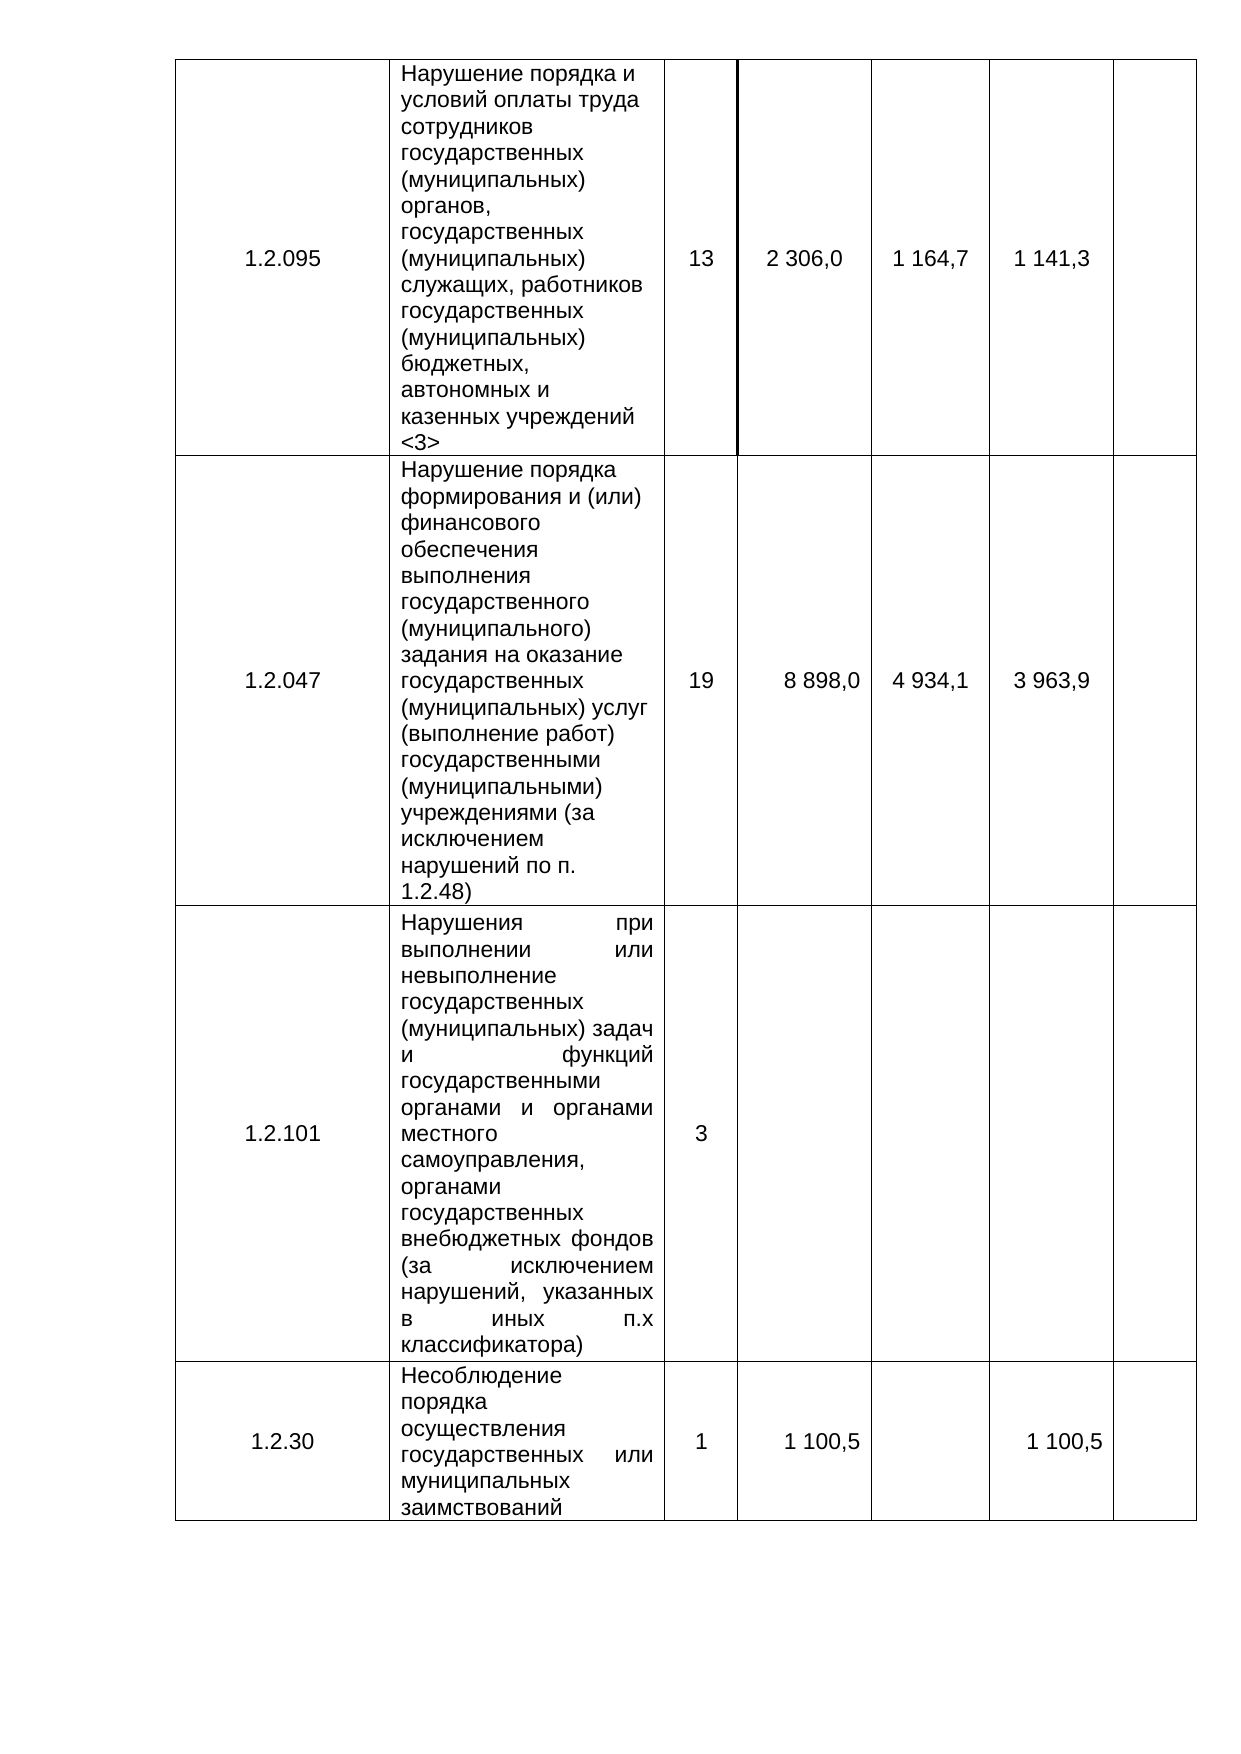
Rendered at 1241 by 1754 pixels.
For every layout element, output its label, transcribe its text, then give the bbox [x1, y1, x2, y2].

table_cell [1114, 456, 1196, 904]
table_cell 1.2.095 [176, 60, 389, 455]
table_cell [1114, 1362, 1196, 1520]
table_cell 4 934,1 [872, 456, 989, 904]
table_cell 1 164,7 [872, 60, 989, 455]
table_cell 1.2.30 [176, 1362, 389, 1520]
table_cell 1 100,5 [738, 1362, 871, 1520]
table_cell 3 [665, 906, 737, 1361]
table_cell [872, 906, 989, 1361]
table_cell 1.2.101 [176, 906, 389, 1361]
table_cell 8 898,0 [738, 456, 871, 904]
table_cell Нарушение порядка и условий оплаты труда сотрудников государственных (муниципальных) органов, государственных (муниципальных) служащих, работников государственных (муниципальных) бюджетных, автономных и казенных учреждений <3> [390, 60, 664, 455]
table_cell 1 141,3 [990, 60, 1113, 455]
table_cell [1114, 60, 1196, 455]
table_cell [990, 906, 1113, 1361]
table_cell 13 [665, 60, 736, 455]
table_cell 1.2.047 [176, 456, 389, 904]
table_cell 3 963,9 [990, 456, 1113, 904]
table_cell [738, 906, 871, 1361]
table_cell 1 [665, 1362, 737, 1520]
table_cell Несоблюдение порядка осуществления государственных или муниципальных заимствований [390, 1362, 664, 1520]
table_cell [872, 1362, 989, 1520]
table_cell [1114, 906, 1196, 1361]
table_cell 19 [665, 456, 737, 904]
table_cell Нарушения при выполнении или невыполнение государственных (муниципальных) задач и функций государственными органами и органами местного самоуправления, органами государственных внебюджетных фондов (за исключением нарушений, указанных в иных п.х классификатора) [390, 906, 664, 1361]
table_cell 1 100,5 [990, 1362, 1113, 1520]
table_cell Нарушение порядка формирования и (или) финансового обеспечения выполнения государственного (муниципального) задания на оказание государственных (муниципальных) услуг (выполнение работ) государственными (муниципальными) учреждениями (за исключением нарушений по п. 1.2.48) [390, 456, 664, 904]
table_cell 2 306,0 [739, 60, 871, 455]
